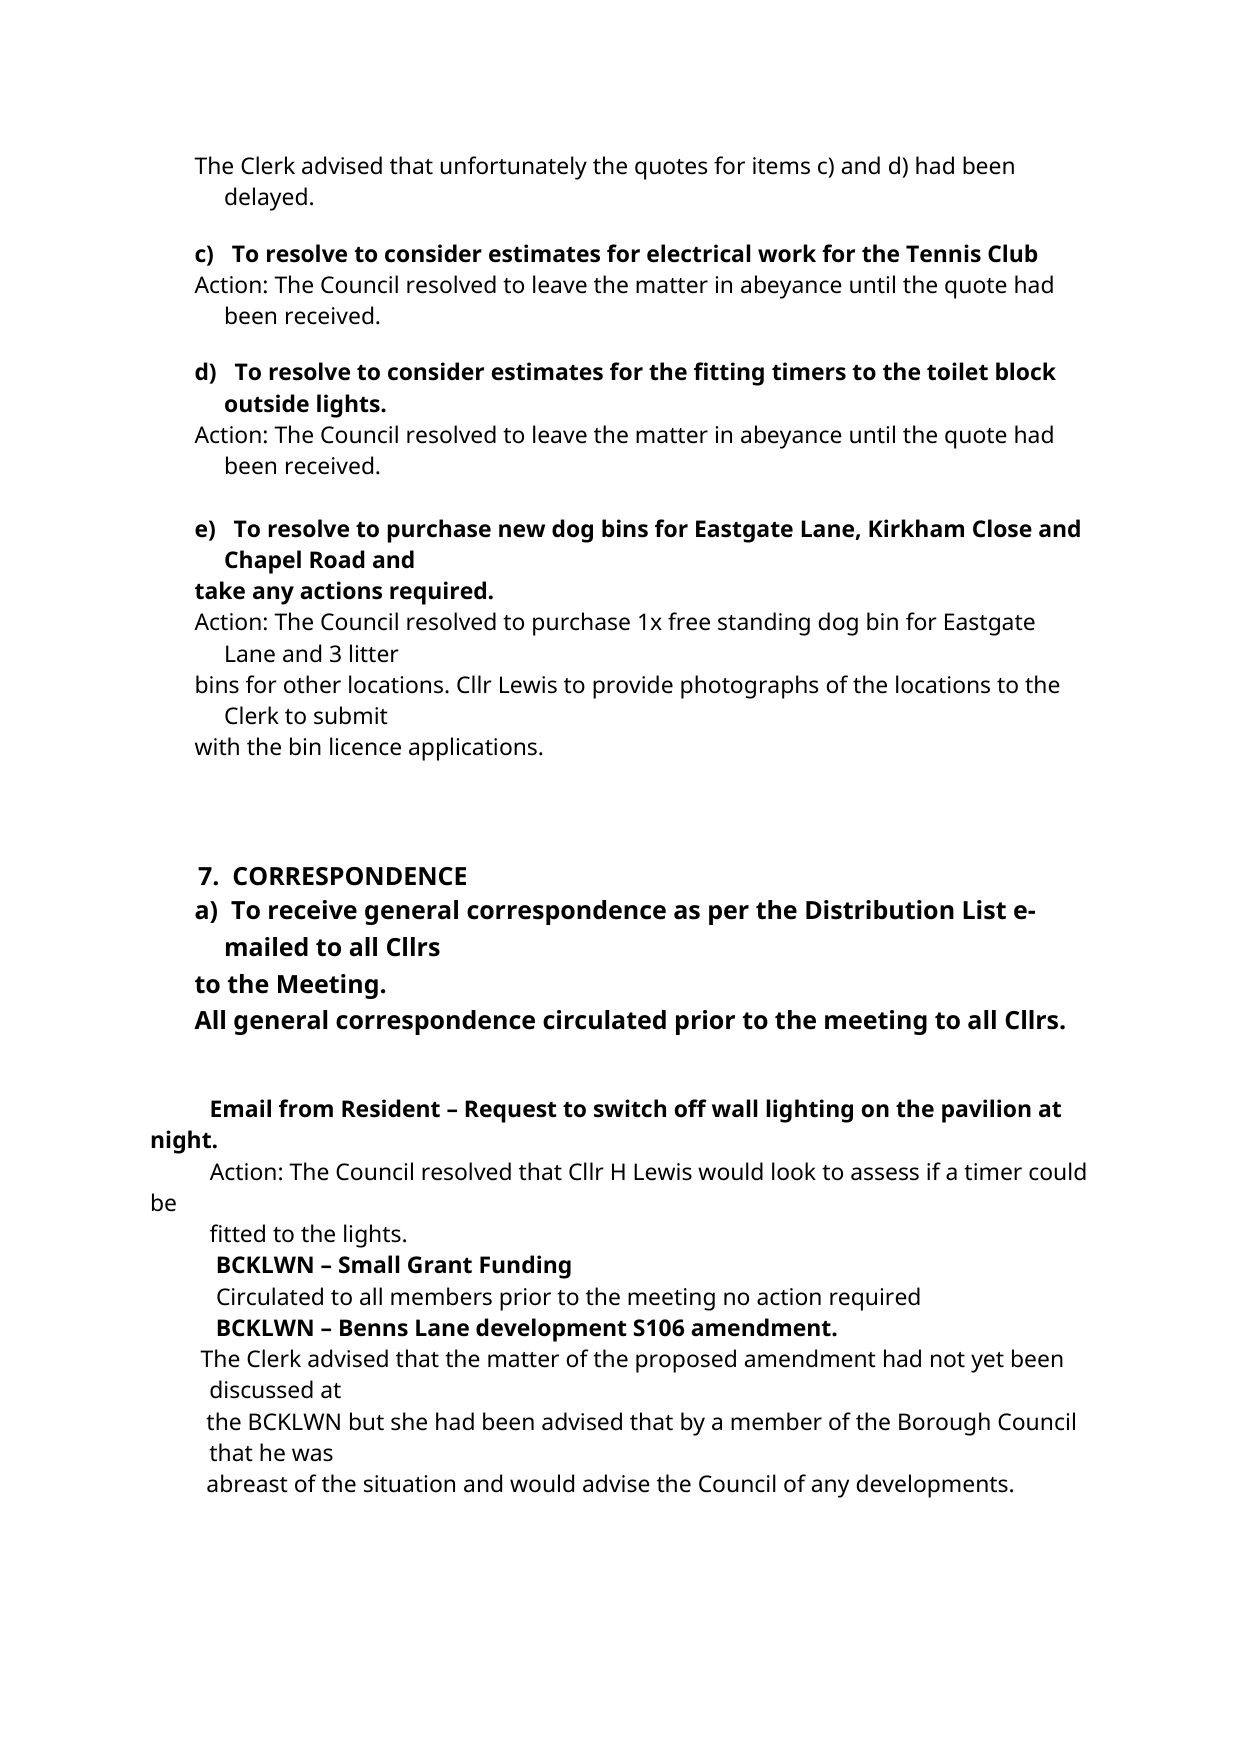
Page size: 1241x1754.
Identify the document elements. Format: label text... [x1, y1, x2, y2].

text 7. CORRESPONDENCE [198, 859, 1090, 893]
text The Clerk advised that unfortunately the quotes for items c) and d) had been delayed. [194, 150, 1090, 212]
text e) To resolve to purchase new dog bins for Eastgate Lane, Kirkham Close and Chapel Road and [194, 512, 1090, 575]
text Action: The Council resolved to leave the matter in abeyance until the quote had been received. [194, 269, 1090, 331]
list All general correspondence circulated prior to the meeting to all Cllrs. [194, 1003, 1090, 1037]
text c) To resolve to consider estimates for electrical work for the Tennis Club [194, 237, 1090, 269]
text BCKLWN – Small Grant Funding [120, 1249, 1090, 1281]
text The Clerk advised that the matter of the proposed amendment had not yet been discussed at [194, 1343, 1090, 1406]
text Circulated to all members prior to the meeting no action required [120, 1281, 1090, 1312]
text fitted to the lights. [150, 1218, 1090, 1249]
text BCKLWN – Benns Lane development S106 amendment. [120, 1312, 1090, 1343]
text with the bin licence applications. [194, 731, 1090, 762]
text d) To resolve to consider estimates for the fitting timers to the toilet block outside lights. [194, 356, 1090, 419]
text the BCKLWN but she had been advised that by a member of the Borough Council that he was [194, 1406, 1090, 1468]
text Email from Resident – Request to switch off wall lighting on the pavilion at night. [150, 1093, 1090, 1156]
text Action: The Council resolved that Cllr H Lewis would look to assess if a timer could be [150, 1156, 1090, 1218]
text take any actions required. [194, 575, 1090, 606]
list to the Meeting. [194, 966, 1090, 1000]
text abreast of the situation and would advise the Council of any developments. [194, 1468, 1090, 1499]
text Action: The Council resolved to purchase 1x free standing dog bin for Eastgate Lane and 3 litter [194, 606, 1090, 669]
text Action: The Council resolved to leave the matter in abeyance until the quote had been received. [194, 419, 1090, 481]
text bins for other locations. Cllr Lewis to provide photographs of the locations to the Clerk to submit [194, 669, 1090, 731]
list a) To receive general correspondence as per the Distribution List e-mailed to all Cllrs [194, 893, 1090, 963]
